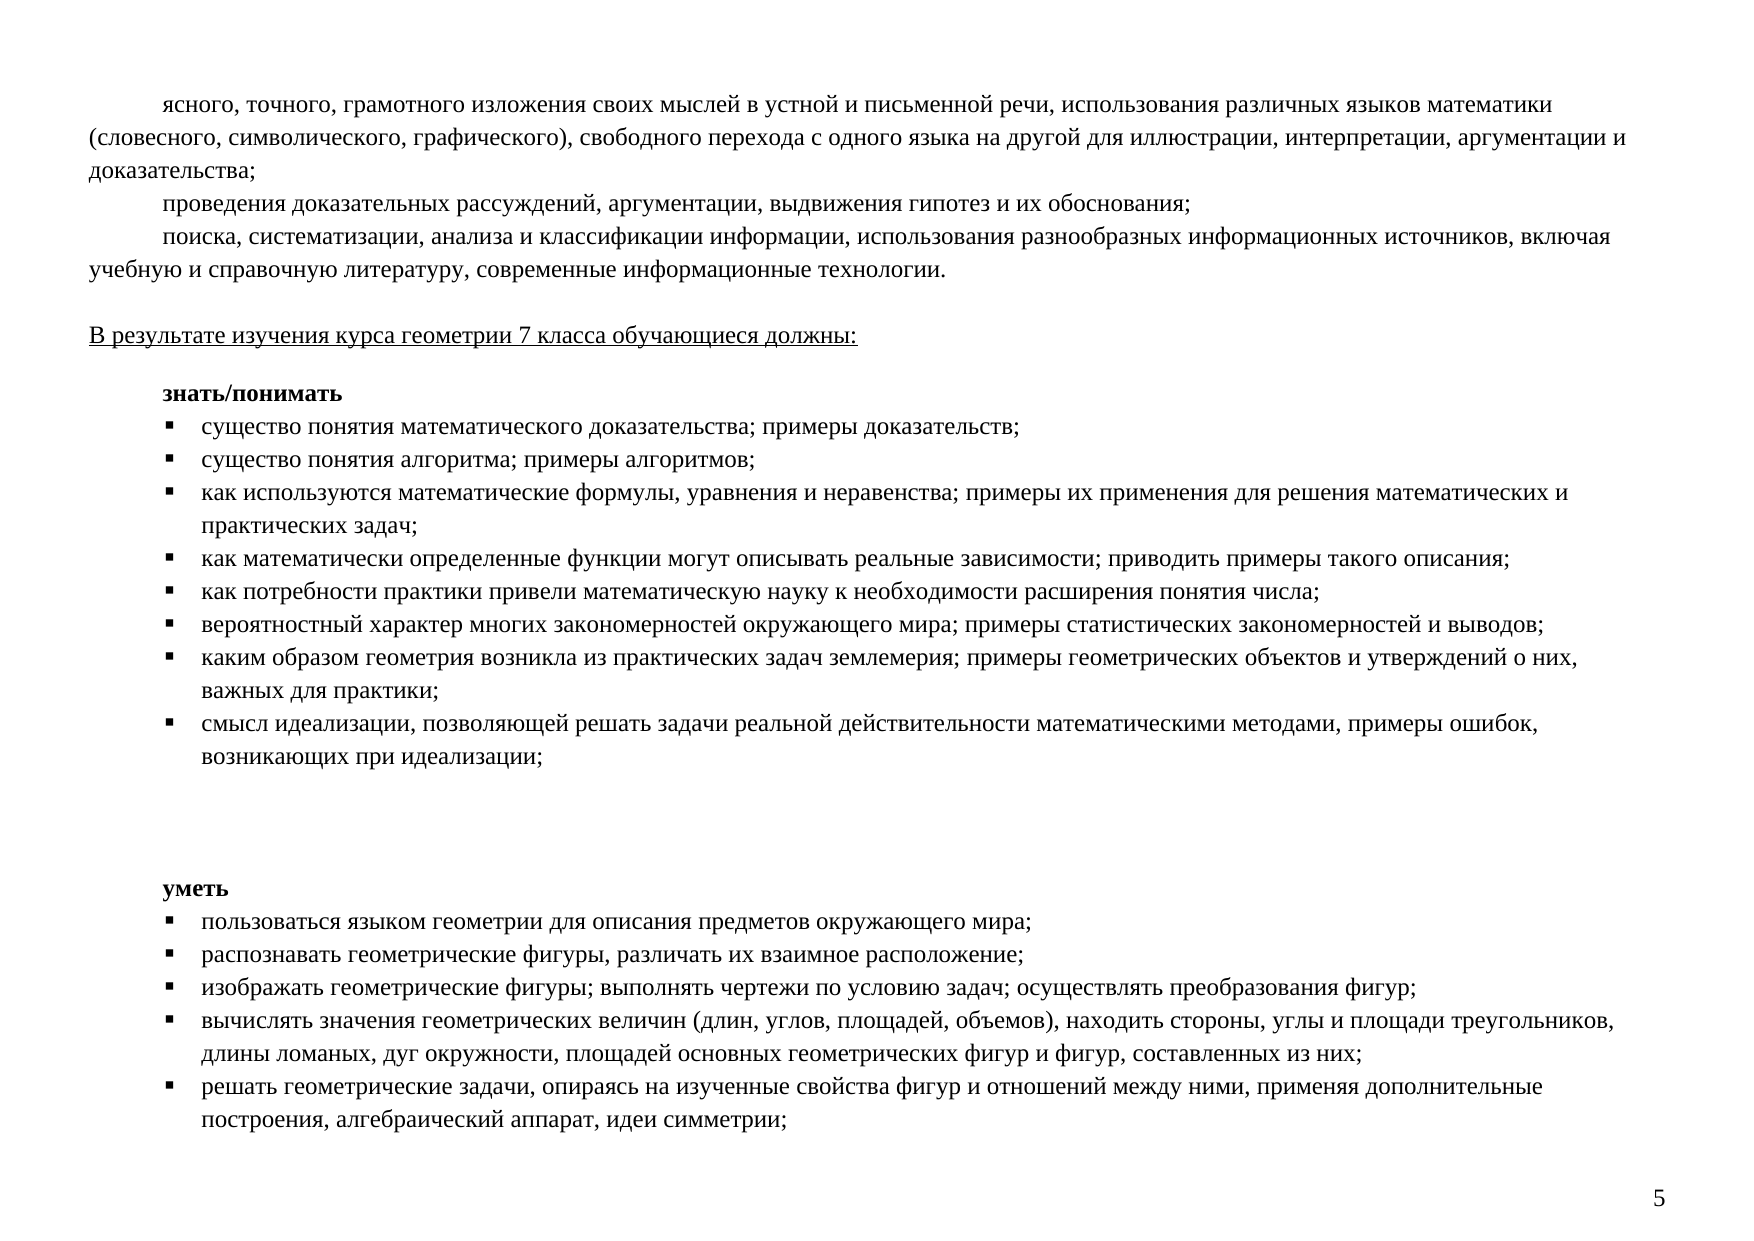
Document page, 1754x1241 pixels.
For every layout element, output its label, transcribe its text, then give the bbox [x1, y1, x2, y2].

list изображать геометрические фигуры; выполнять чертежи по условию задач; осуществлять преобразования фигур; [164, 972, 1665, 1001]
list решать геометрические задачи, опираясь на изученные свойства фигур и отношений между ними, применяя дополнительные построения, алгебраический аппарат, идеи симметрии; [164, 1071, 1665, 1133]
list пользоваться языком геометрии для описания предметов окружающего мира; [164, 906, 1665, 935]
text знать/понимать [89, 378, 1665, 407]
list смысл идеализации, позволяющей решать задачи реальной действительности математическими методами, примеры ошибок, возникающих при идеализации; [164, 708, 1665, 770]
list вычислять значения геометрических величин (длин, углов, площадей, объемов), находить стороны, углы и площади треугольников, длины ломаных, дуг окружности, площадей основных геометрических фигур и фигур, составленных из них; [164, 1005, 1665, 1067]
list существо понятия алгоритма; примеры алгоритмов; [164, 444, 1665, 473]
text уметь [89, 873, 1665, 902]
text ясного, точного, грамотного изложения своих мыслей в устной и письменной речи, использования различных языков математики (словесного, символического, графического), свободного перехода с одного языка на другой для иллюстрации, интерпретации, аргументации и доказательства; [89, 89, 1665, 183]
list как потребности практики привели математическую науку к необходимости расширения понятия числа; [164, 576, 1665, 605]
list как используются математические формулы, уравнения и неравенства; примеры их применения для решения математических и практических задач; [164, 477, 1665, 539]
text проведения доказательных рассуждений, аргументации, выдвижения гипотез и их обоснования; [89, 188, 1665, 216]
text В результате изучения курса геометрии 7 класса обучающиеся должны: [89, 320, 1665, 348]
list каким образом геометрия возникла из практических задач землемерия; примеры геометрических объектов и утверждений о них, важных для практики; [164, 642, 1665, 704]
list распознавать геометрические фигуры, различать их взаимное расположение; [164, 939, 1665, 968]
list существо понятия математического доказательства; примеры доказательств; [164, 411, 1665, 439]
list вероятностный характер многих закономерностей окружающего мира; примеры статистических закономерностей и выводов; [164, 609, 1665, 638]
text поиска, систематизации, анализа и классификации информации, использования разнообразных информационных источников, включая учебную и справочную литературу, современные информационные технологии. [89, 221, 1665, 282]
list как математически определенные функции могут описывать реальные зависимости; приводить примеры такого описания; [164, 543, 1665, 572]
